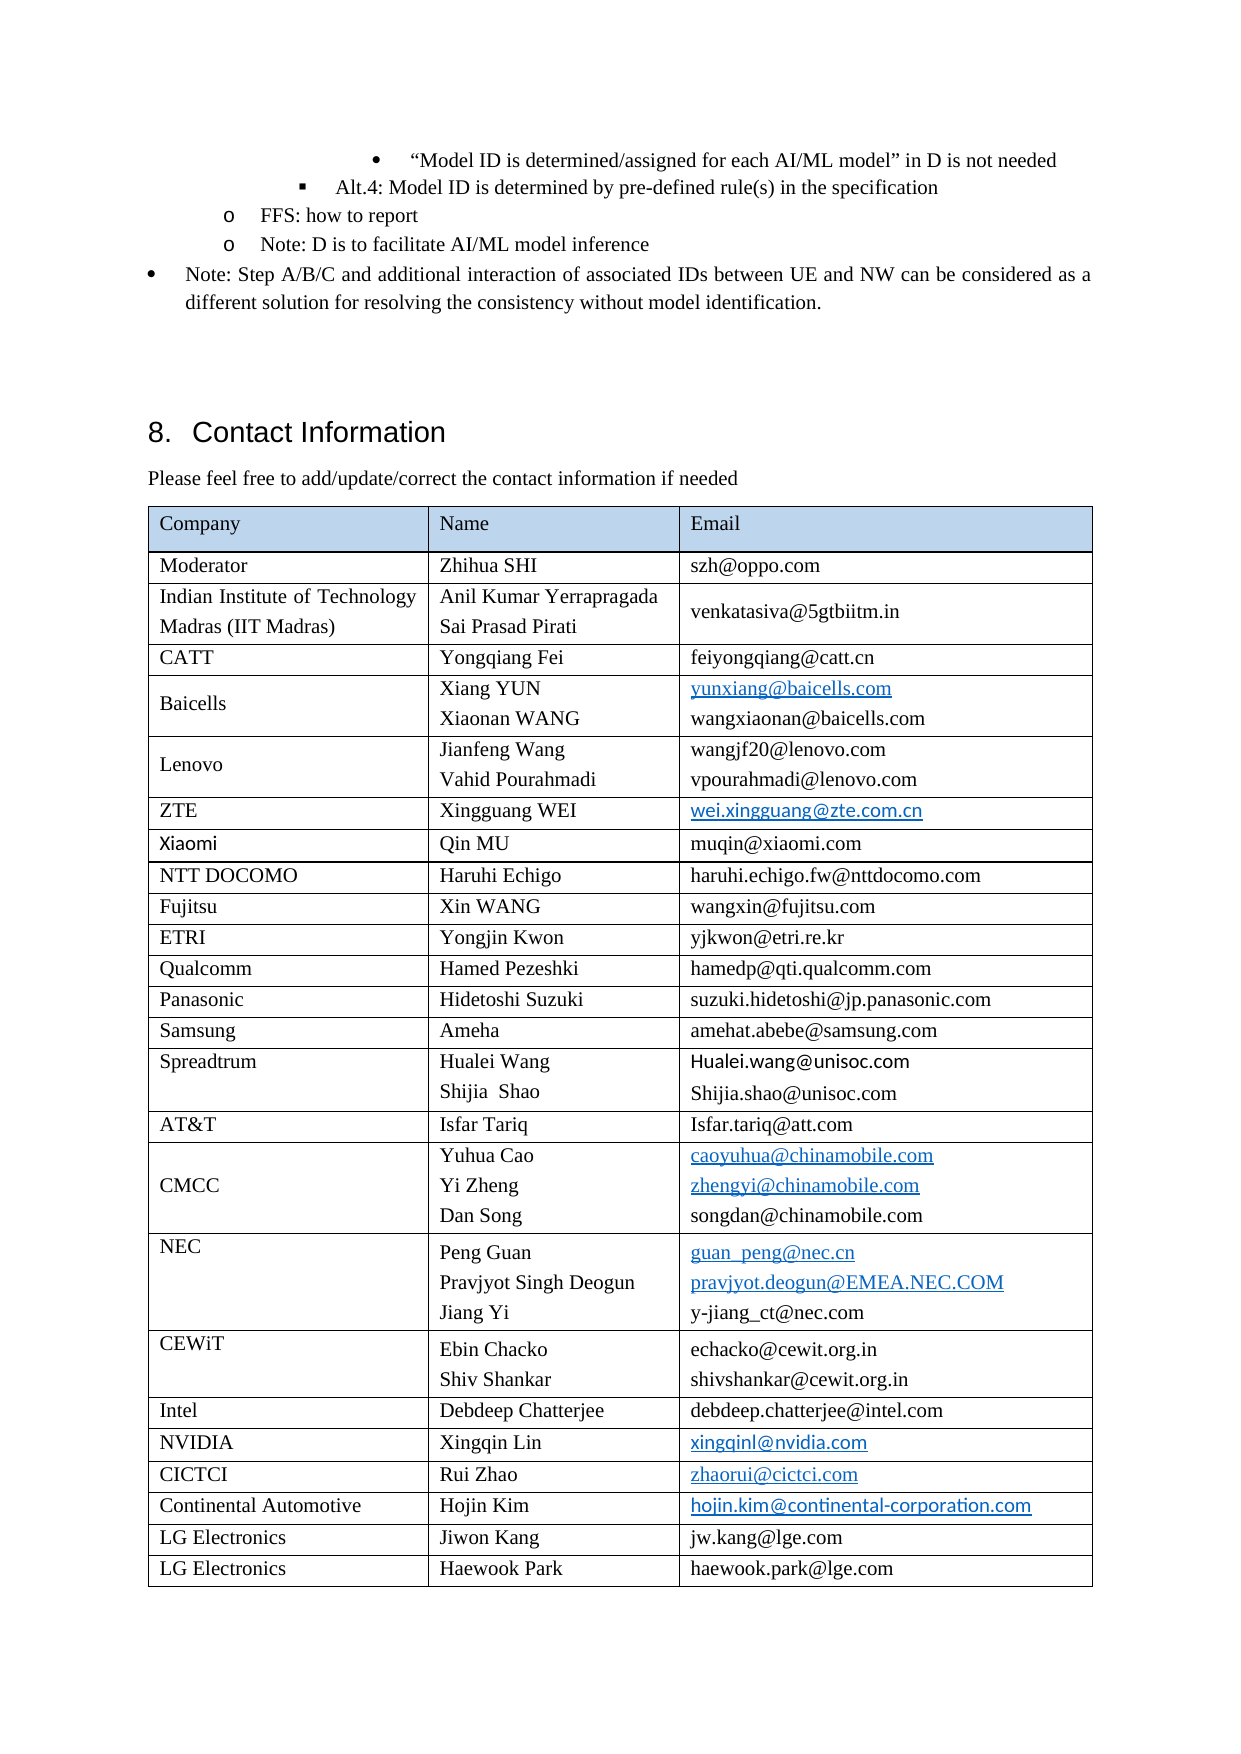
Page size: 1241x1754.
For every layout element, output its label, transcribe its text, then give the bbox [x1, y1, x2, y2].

table_cell Xiang YUN Xiaonan WANG [429, 676, 679, 736]
table_cell Yuhua Cao Yi Zheng Dan Song [429, 1143, 679, 1233]
table_cell Qualcomm [149, 956, 428, 986]
table_cell amehat.abebe@samsung.com [680, 1018, 1092, 1048]
table_header Name [429, 507, 679, 551]
table_cell Hidetoshi Suzuki [429, 987, 679, 1017]
table_cell debdeep.chatterjee@intel.com [680, 1398, 1092, 1428]
table_cell Xiaomi [149, 830, 428, 861]
table_cell CATT [149, 645, 428, 674]
table_cell Qin MU [429, 830, 679, 861]
table_cell Jianfeng Wang Vahid Pourahmadi [429, 737, 679, 797]
table_cell Spreadtrum [149, 1049, 428, 1111]
table_cell LG Electronics [149, 1556, 428, 1586]
table_cell yjkwon@etri.re.kr [680, 925, 1092, 954]
table_cell Intel [149, 1398, 428, 1428]
subtitle Contact Information [148, 415, 1093, 448]
table_cell Isfar Tariq [429, 1112, 679, 1142]
table_cell Hamed Pezeshki [429, 956, 679, 986]
table_cell Zhihua SHI [429, 553, 679, 582]
table_cell Lenovo [149, 737, 428, 797]
table_cell Haruhi Echigo [429, 863, 679, 892]
table_cell guan_peng@nec.cn pravjyot.deogun@EMEA.NEC.COM y-jiang_ct@nec.com [680, 1234, 1092, 1330]
table_cell ETRI [149, 925, 428, 954]
table_cell echacko@cewit.org.in shivshankar@cewit.org.in [680, 1331, 1092, 1397]
table_cell LG Electronics [149, 1525, 428, 1555]
table_cell Rui Zhao [429, 1462, 679, 1492]
table_cell Anil Kumar Yerrapragada Sai Prasad Pirati [429, 584, 679, 643]
table_header Company [149, 507, 428, 551]
table_cell venkatasiva@5gtbiitm.in [680, 584, 1092, 643]
table_cell Hualei Wang Shijia Shao [429, 1049, 679, 1111]
list Alt.4: Model ID is determined by pre-defined rule(s) in the specification [298, 175, 1093, 199]
table_cell caoyuhua@chinamobile.com zhengyi@chinamobile.com songdan@chinamobile.com [680, 1143, 1092, 1233]
table_cell wangjf20@lenovo.com vpourahmadi@lenovo.com [680, 737, 1092, 797]
table_cell Haewook Park [429, 1556, 679, 1586]
table_cell wei.xingguang@zte.com.cn [680, 798, 1092, 829]
table_cell Indian Institute of Technology Madras (IIT Madras) [149, 584, 428, 643]
table_cell Isfar.tariq@att.com [680, 1112, 1092, 1142]
list FFS: how to report [223, 203, 1093, 228]
table_cell xingqinl@nvidia.com [680, 1429, 1092, 1461]
table_cell yunxiang@baicells.com wangxiaonan@baicells.com [680, 676, 1092, 736]
table_header Email [680, 507, 1092, 551]
table_cell Hojin Kim [429, 1493, 679, 1524]
table_cell Samsung [149, 1018, 428, 1048]
table_cell NVIDIA [149, 1429, 428, 1461]
table_cell Continental Automotive [149, 1493, 428, 1524]
table_cell CMCC [149, 1143, 428, 1233]
table_cell hamedp@qti.qualcomm.com [680, 956, 1092, 986]
table_cell CEWiT [149, 1331, 428, 1397]
table_cell CICTCI [149, 1462, 428, 1492]
table_cell szh@oppo.com [680, 553, 1092, 582]
text Please feel free to add/update/correct the contact information if needed [148, 466, 1093, 490]
table_cell Xingqin Lin [429, 1429, 679, 1461]
table_cell haruhi.echigo.fw@nttdocomo.com [680, 863, 1092, 892]
table_cell NTT DOCOMO [149, 863, 428, 892]
table_cell jw.kang@lge.com [680, 1525, 1092, 1555]
table_cell wangxin@fujitsu.com [680, 894, 1092, 923]
table_cell Jiwon Kang [429, 1525, 679, 1555]
list Note: D is to facilitate AI/ML model inference [223, 232, 1093, 258]
table_cell Xin WANG [429, 894, 679, 923]
table_cell Moderator [149, 553, 428, 582]
table_cell Debdeep Chatterjee [429, 1398, 679, 1428]
table_cell Baicells [149, 676, 428, 736]
table_cell Hualei.wang@unisoc.com Shijia.shao@unisoc.com [680, 1049, 1092, 1111]
table_cell ZTE [149, 798, 428, 829]
table_cell Ebin Chacko Shiv Shankar [429, 1331, 679, 1397]
list Note: Step A/B/C and additional interaction of associated IDs between UE and NW can be considered as a different solution for resolving the consistency without model identification. [148, 262, 1093, 314]
list “Model ID is determined/assigned for each AI/ML model” in D is not needed [373, 148, 1093, 172]
table_cell Fujitsu [149, 894, 428, 923]
table_cell Peng Guan Pravjyot Singh Deogun Jiang Yi [429, 1234, 679, 1330]
table_cell Ameha [429, 1018, 679, 1048]
table_cell zhaorui@cictci.com [680, 1462, 1092, 1492]
table_cell haewook.park@lge.com [680, 1556, 1092, 1586]
table_cell Xingguang WEI [429, 798, 679, 829]
table_cell Yongjin Kwon [429, 925, 679, 954]
table_cell suzuki.hidetoshi@jp.panasonic.com [680, 987, 1092, 1017]
table_cell muqin@xiaomi.com [680, 830, 1092, 861]
table_cell feiyongqiang@catt.cn [680, 645, 1092, 674]
table_cell hojin.kim@continental-corporation.com [680, 1493, 1092, 1524]
table_cell NEC [149, 1234, 428, 1330]
table_cell Yongqiang Fei [429, 645, 679, 674]
table_cell AT&T [149, 1112, 428, 1142]
table_cell Panasonic [149, 987, 428, 1017]
